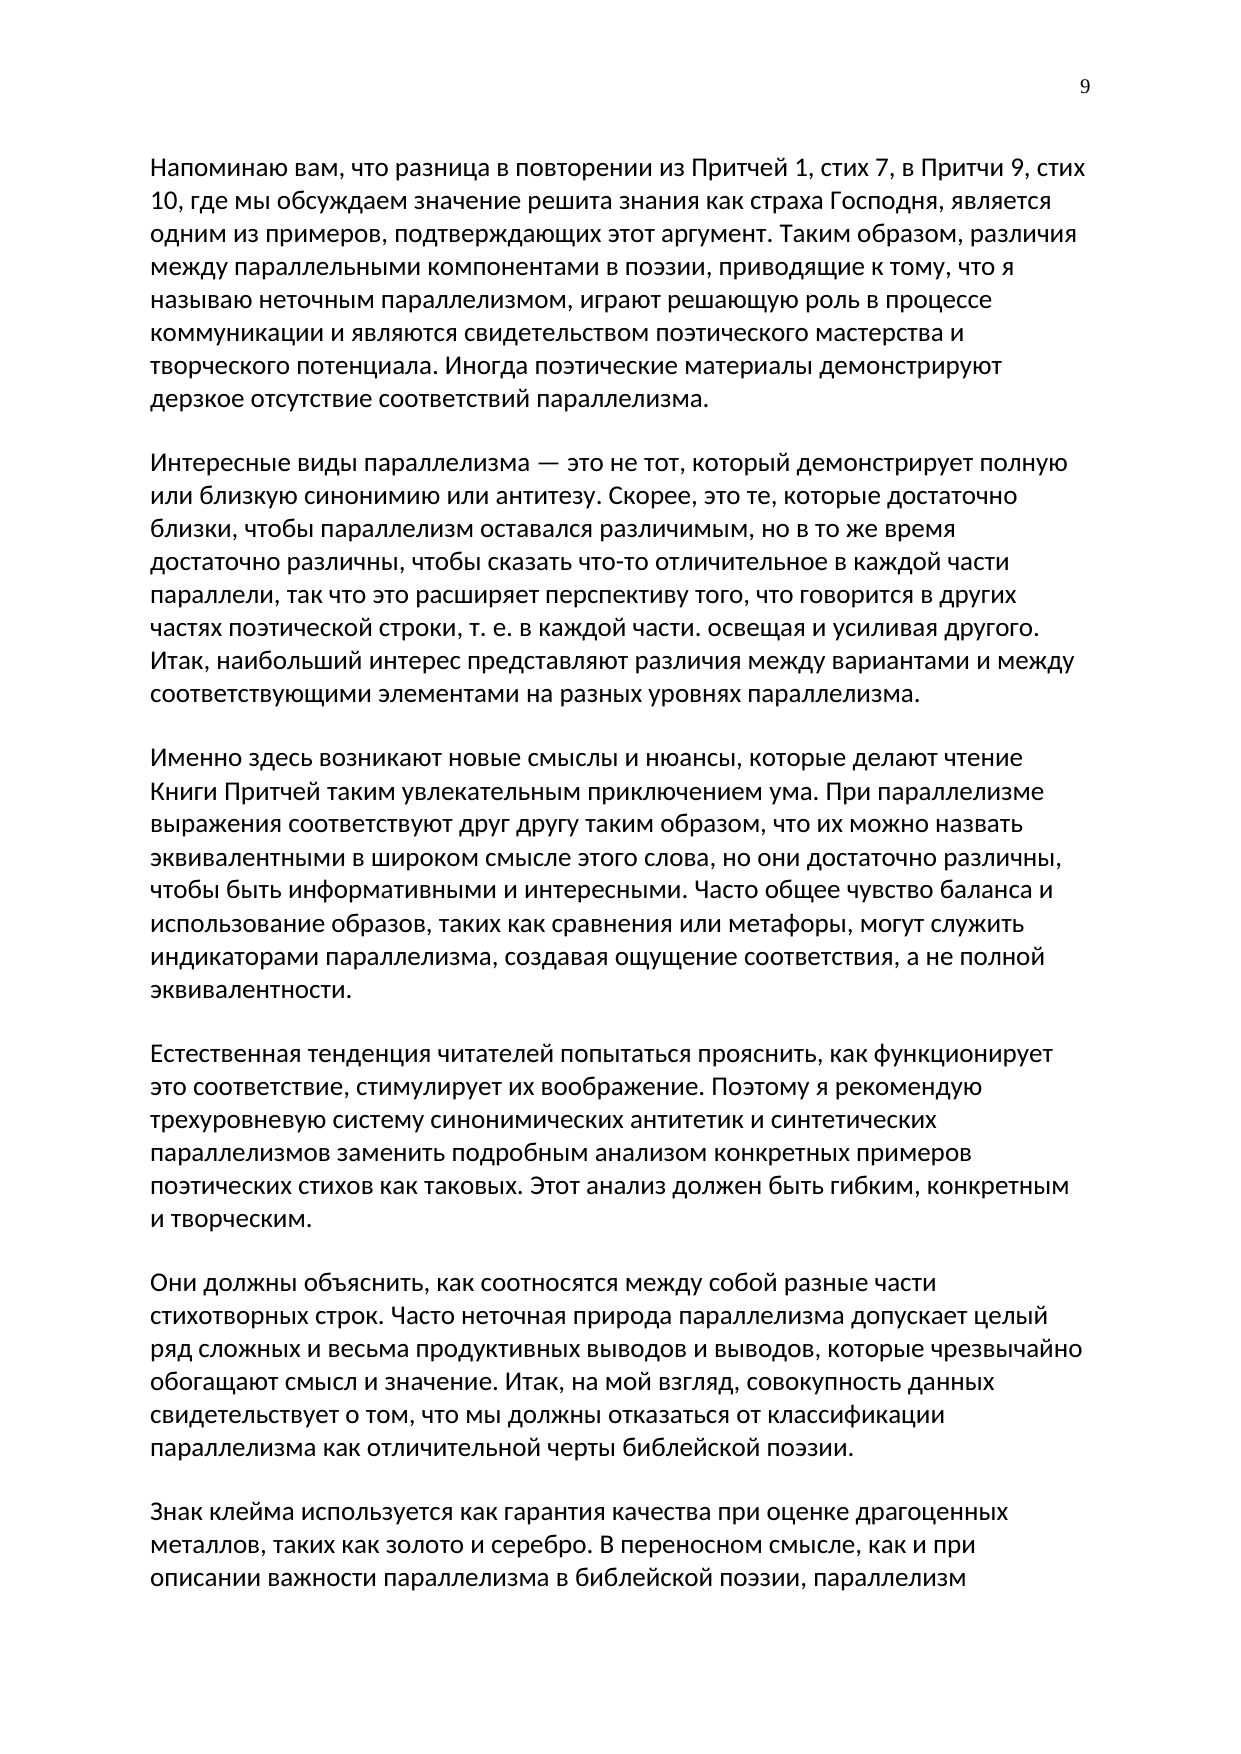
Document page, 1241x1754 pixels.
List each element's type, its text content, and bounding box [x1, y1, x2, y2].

text Интересные виды параллелизма — это не тот, который демонстрирует полную или близкую синонимию или антитезу. Скорее, это те, которые достаточно близки, чтобы параллелизм оставался различимым, но в то же время достаточно различны, чтобы сказать что-то отличительное в каждой части параллели, так что это расширяет перспективу того, что говорится в других частях поэтической строки, т. е. в каждой части. освещая и усиливая другого. Итак, наибольший интерес представляют различия между вариантами и между соответствующими элементами на разных уровнях параллелизма. [150, 445, 1090, 709]
text Они должны объяснить, как соотносятся между собой разные части стихотворных строк. Часто неточная природа параллелизма допускает целый ряд сложных и весьма продуктивных выводов и выводов, которые чрезвычайно обогащают смысл и значение. Итак, на мой взгляд, совокупность данных свидетельствует о том, что мы должны отказаться от классификации параллелизма как отличительной черты библейской поэзии. [150, 1265, 1090, 1463]
text Естественная тенденция читателей попытаться прояснить, как функционирует это соответствие, стимулирует их воображение. Поэтому я рекомендую трехуровневую систему синонимических антитетик и синтетических параллелизмов заменить подробным анализом конкретных примеров поэтических стихов как таковых. Этот анализ должен быть гибким, конкретным и творческим. [150, 1036, 1090, 1234]
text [150, 1494, 1090, 1593]
text Именно здесь возникают новые смыслы и нюансы, которые делают чтение Книги Притчей таким увлекательным приключением ума. При параллелизме выражения соответствуют друг другу таким образом, что их можно назвать эквивалентными в широком смысле этого слова, но они достаточно различны, чтобы быть информативными и интересными. Часто общее чувство баланса и использование образов, таких как сравнения или метафоры, могут служить индикаторами параллелизма, создавая ощущение соответствия, а не полной эквивалентности. [150, 741, 1090, 1005]
text Напоминаю вам, что разница в повторении из Притчей 1, стих 7, в Притчи 9, стих 10, где мы обсуждаем значение решита знания как страха Господня, является одним из примеров, подтверждающих этот аргумент. Таким образом, различия между параллельными компонентами в поэзии, приводящие к тому, что я называю неточным параллелизмом, играют решающую роль в процессе коммуникации и являются свидетельством поэтического мастерства и творческого потенциала. Иногда поэтические материалы демонстрируют дерзкое отсутствие соответствий параллелизма. [150, 150, 1090, 414]
